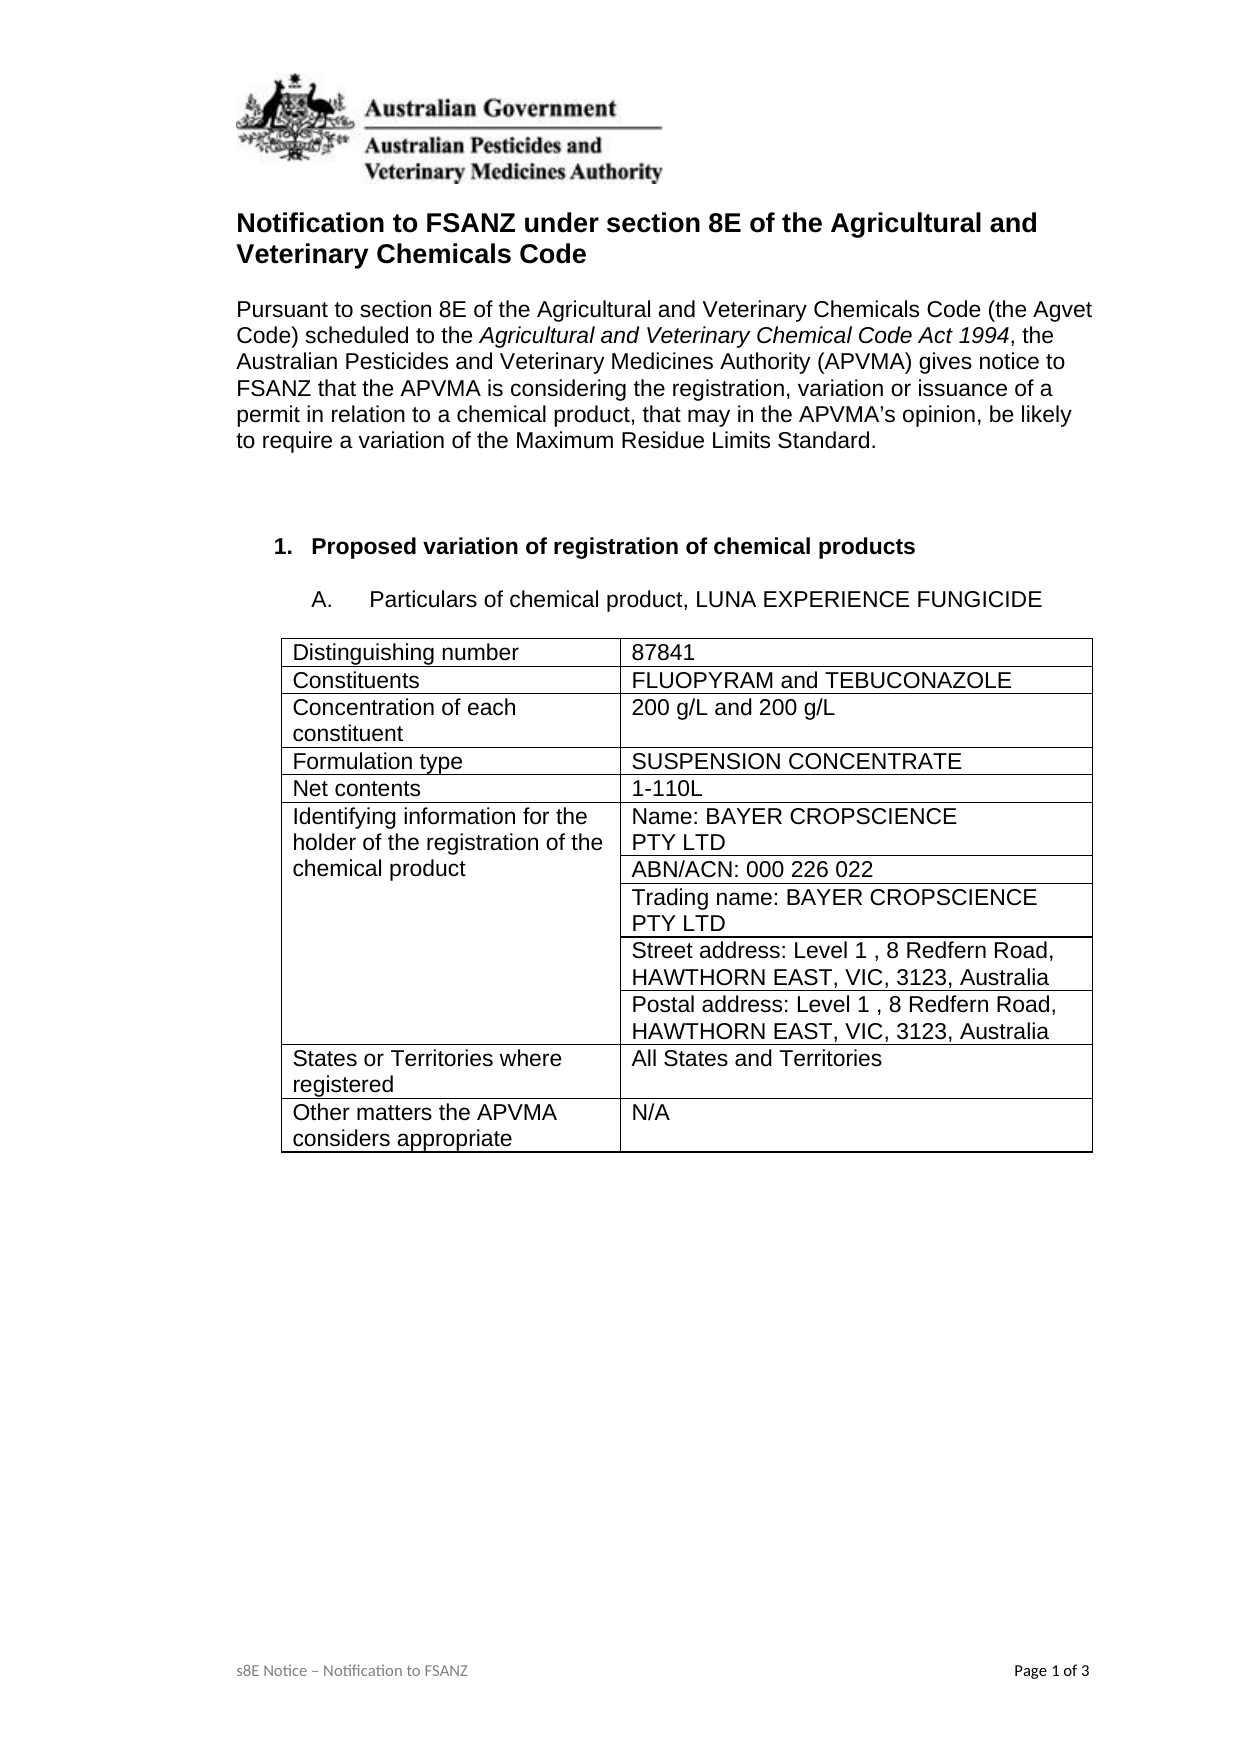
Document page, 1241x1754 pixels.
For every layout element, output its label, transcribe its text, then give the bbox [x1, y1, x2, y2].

text Notification to FSANZ under section 8E of the Agricultural and Veterinary Chemicals Code [236, 207, 1092, 269]
table_cell Trading name: BAYER CROPSCIENCE PTY LTD [621, 884, 1092, 936]
table_cell 1-110L [621, 775, 1092, 802]
table_cell Formulation type [282, 748, 620, 774]
table_cell Postal address: Level 1 , 8 Redfern Road, HAWTHORN EAST, VIC, 3123, Australia [621, 991, 1092, 1044]
list A. Particulars of chemical product, LUNA EXPERIENCE FUNGICIDE [311, 586, 1092, 612]
table_cell Identifying information for the holder of the registration of the chemical product [282, 803, 620, 1044]
table_cell N/A [621, 1099, 1092, 1151]
table_cell Constituents [282, 667, 620, 693]
table_cell All States and Territories [621, 1045, 1092, 1098]
table_cell SUSPENSION CONCENTRATE [621, 748, 1092, 774]
table_cell 200 g/L and 200 g/L [621, 694, 1092, 747]
picture [236, 73, 663, 184]
list Proposed variation of registration of chemical products [274, 533, 1092, 559]
table_cell ABN/ACN: 000 226 022 [621, 856, 1092, 883]
table_header Distinguishing number [282, 639, 620, 666]
table_cell States or Territories where registered [282, 1045, 620, 1098]
table_cell Concentration of each constituent [282, 694, 620, 747]
table_cell Net contents [282, 775, 620, 802]
table_cell FLUOPYRAM and TEBUCONAZOLE [621, 667, 1092, 693]
table_cell Other matters the APVMA considers appropriate [282, 1099, 620, 1151]
table_header 87841 [621, 639, 1092, 666]
table_cell Street address: Level 1 , 8 Redfern Road, HAWTHORN EAST, VIC, 3123, Australia [621, 938, 1092, 990]
table_cell Name: BAYER CROPSCIENCE PTY LTD [621, 803, 1092, 855]
text Pursuant to section 8E of the Agricultural and Veterinary Chemicals Code (the Agvet Code) scheduled to the Agricultural and Veterinary Chemical Code Act 1994, the Australian Pesticides and Veterinary Medicines Authority (APVMA) gives notice to FSANZ that the APVMA is considering the registration, variation or issuance of a permit in relation to a chemical product, that may in the APVMA’s opinion, be likely to require a variation of the Maximum Residue Limits Standard. [236, 296, 1092, 454]
